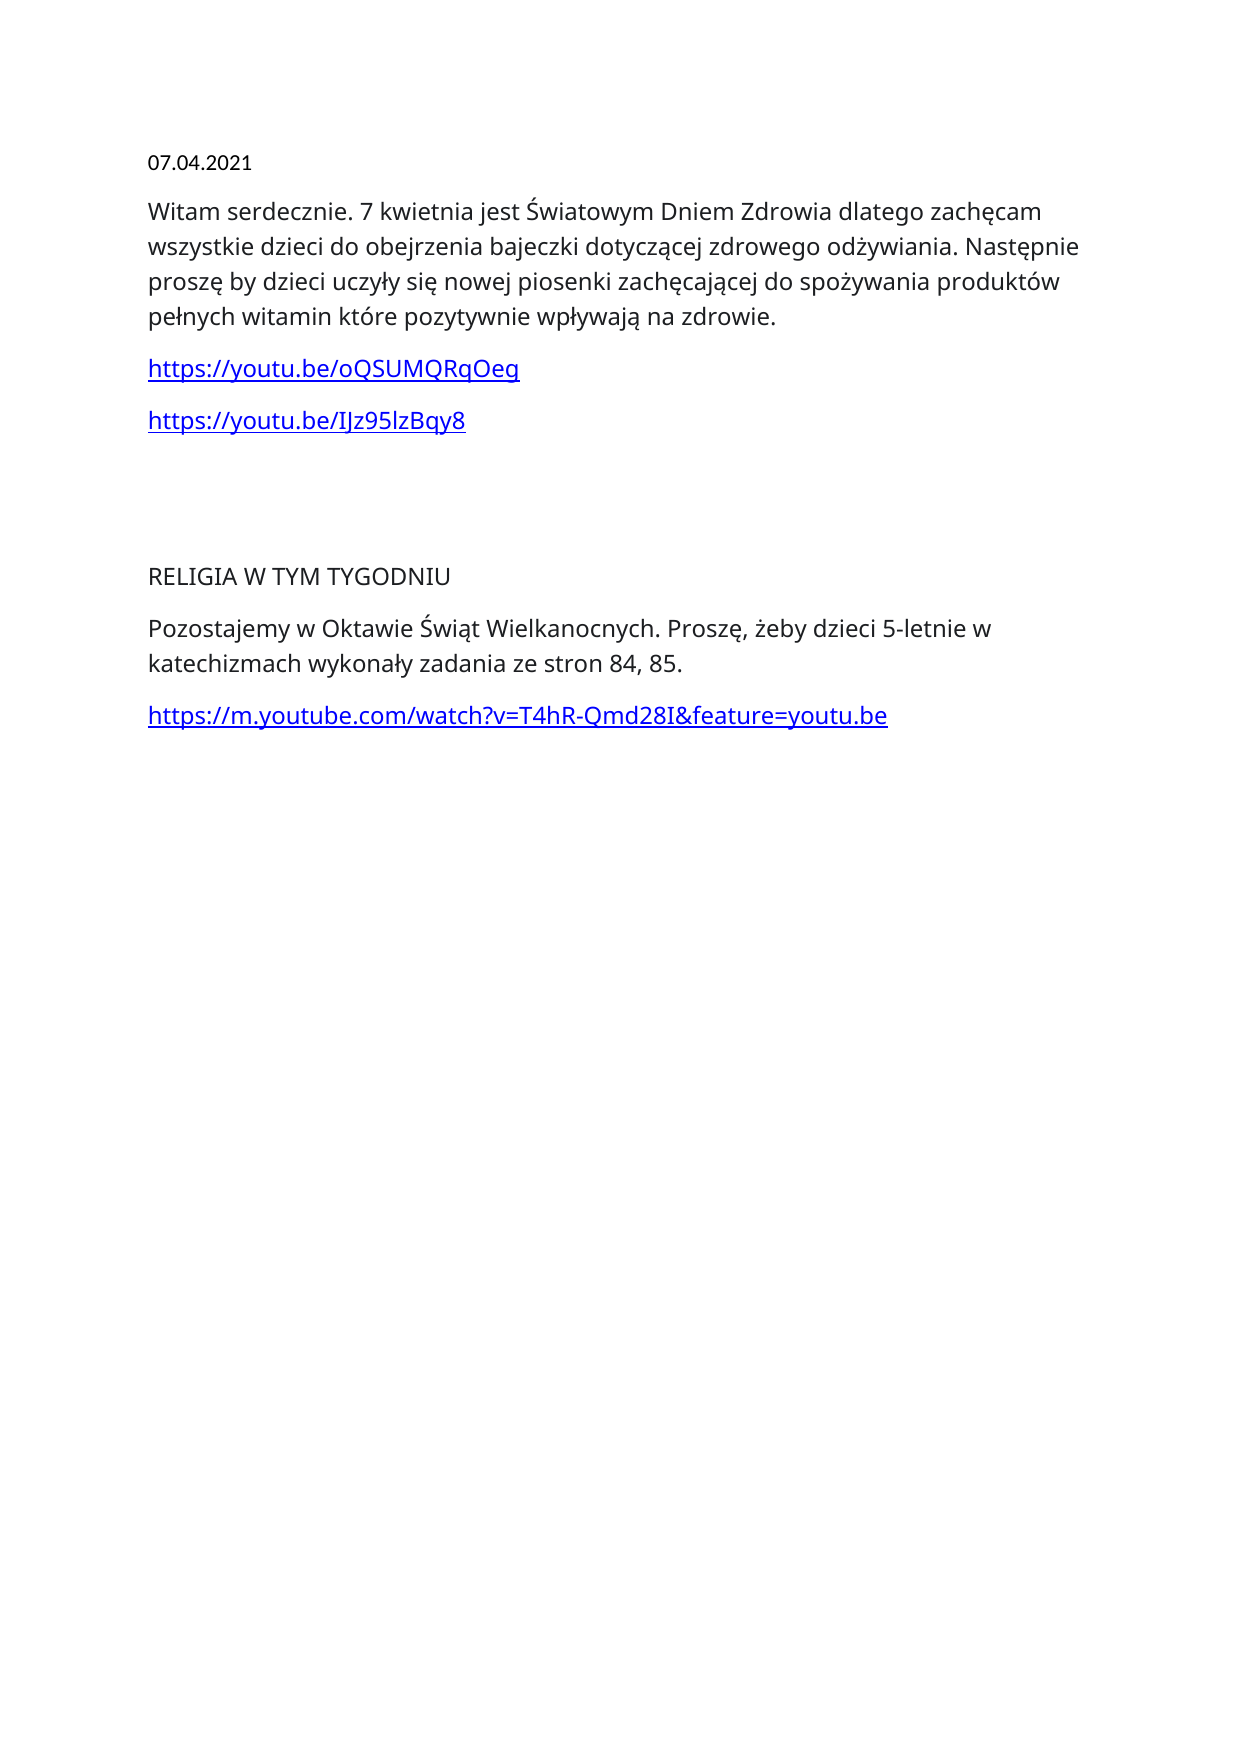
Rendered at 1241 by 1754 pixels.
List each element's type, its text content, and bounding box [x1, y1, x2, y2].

text RELIGIA W TYM TYGODNIU [148, 559, 1093, 592]
text https://youtu.be/IJz95lzBqy8 [148, 404, 1093, 436]
text Pozostajemy w Oktawie Świąt Wielkanocnych. Proszę, żeby dzieci 5-letnie w katechizmach wykonały zadania ze stron 84, 85. [148, 611, 1093, 679]
text https://m.youtube.com/watch?v=T4hR-Qmd28I&feature=youtu.be [148, 698, 1093, 731]
text Witam serdecznie. 7 kwietnia jest Światowym Dniem Zdrowia dlatego zachęcam wszystkie dzieci do obejrzenia bajeczki dotyczącej zdrowego odżywiania. Następnie proszę by dzieci uczyły się nowej piosenki zachęcającej do spożywania produktów pełnych witamin które pozytywnie wpływają na zdrowie. [148, 194, 1093, 333]
text 07.04.2021 [148, 148, 1093, 176]
text https://youtu.be/oQSUMQRqOeg [148, 352, 1093, 384]
